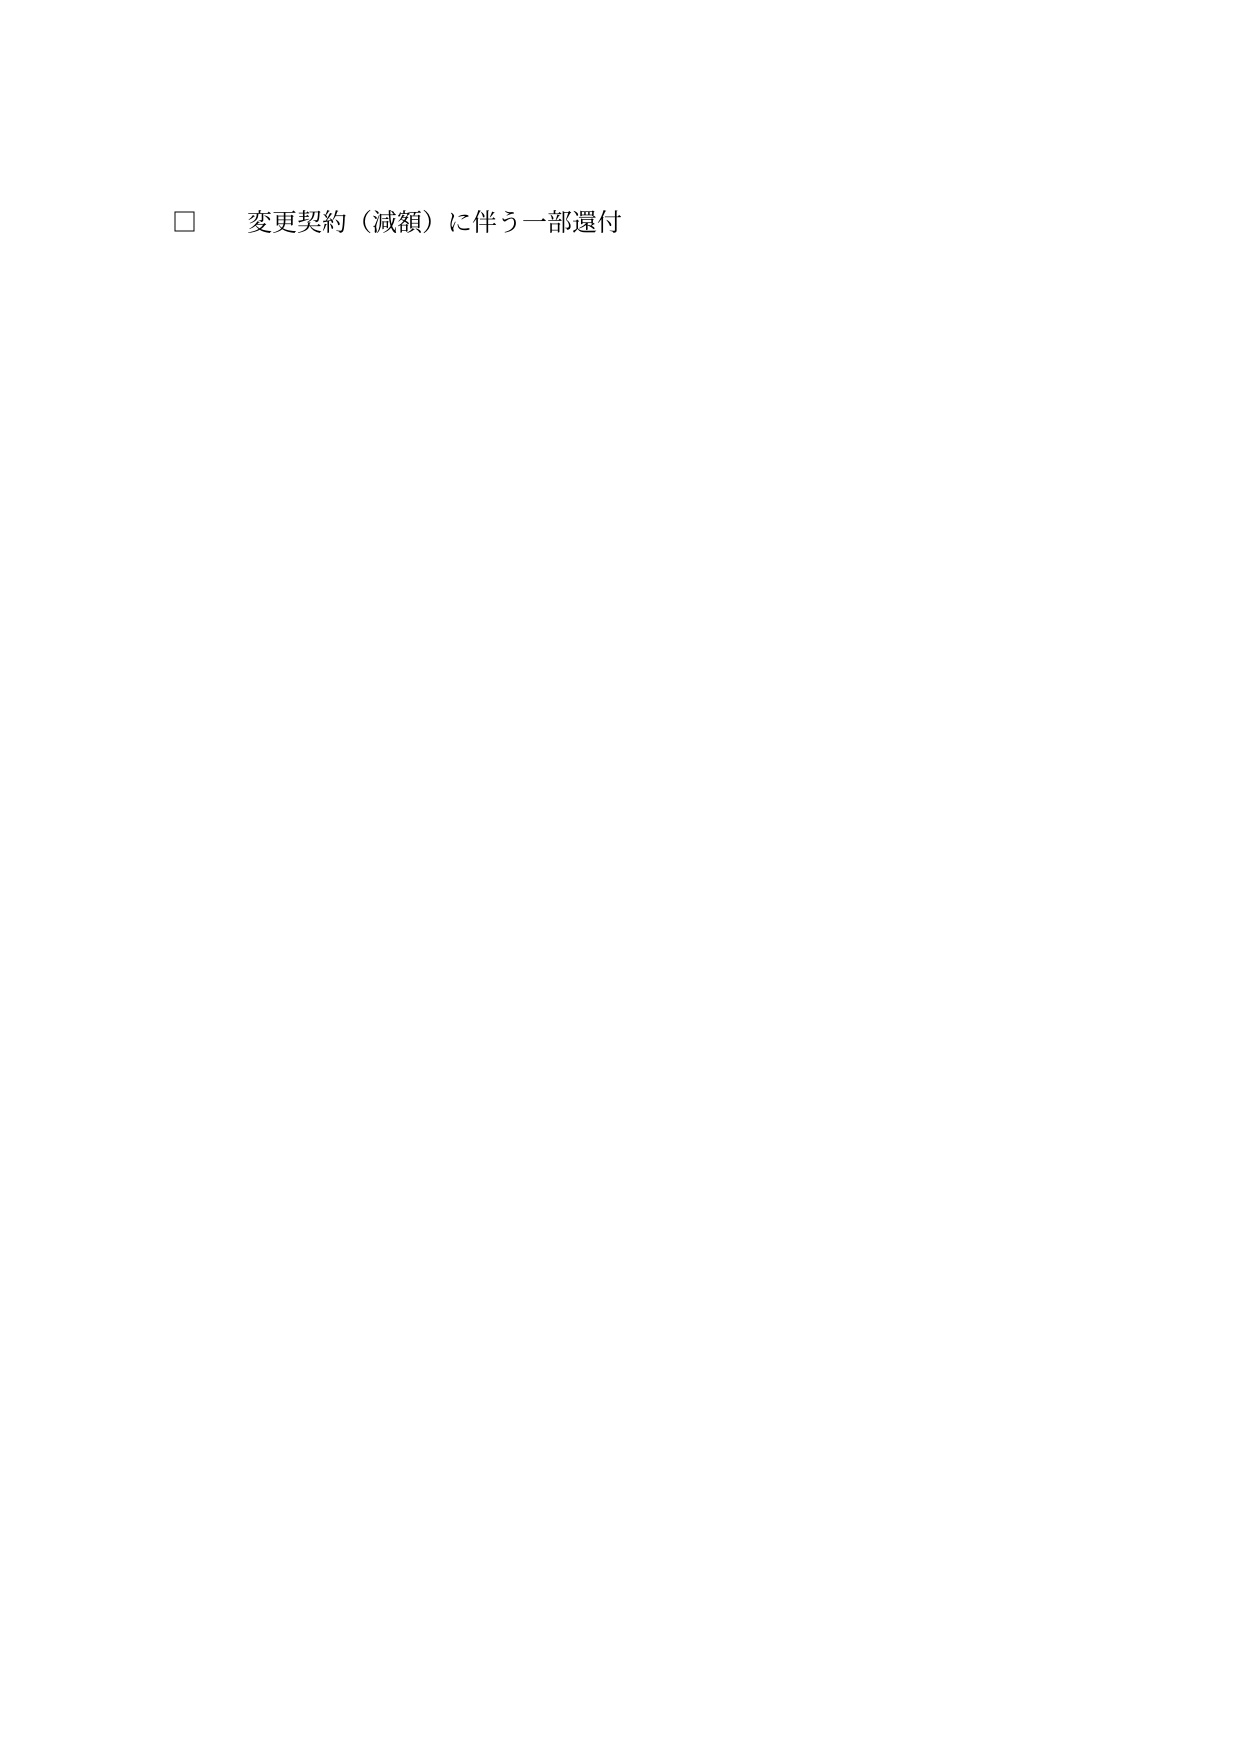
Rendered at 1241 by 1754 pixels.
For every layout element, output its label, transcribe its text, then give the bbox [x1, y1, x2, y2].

text □ 変更契約（減額）に伴う一部還付 [148, 202, 1104, 239]
